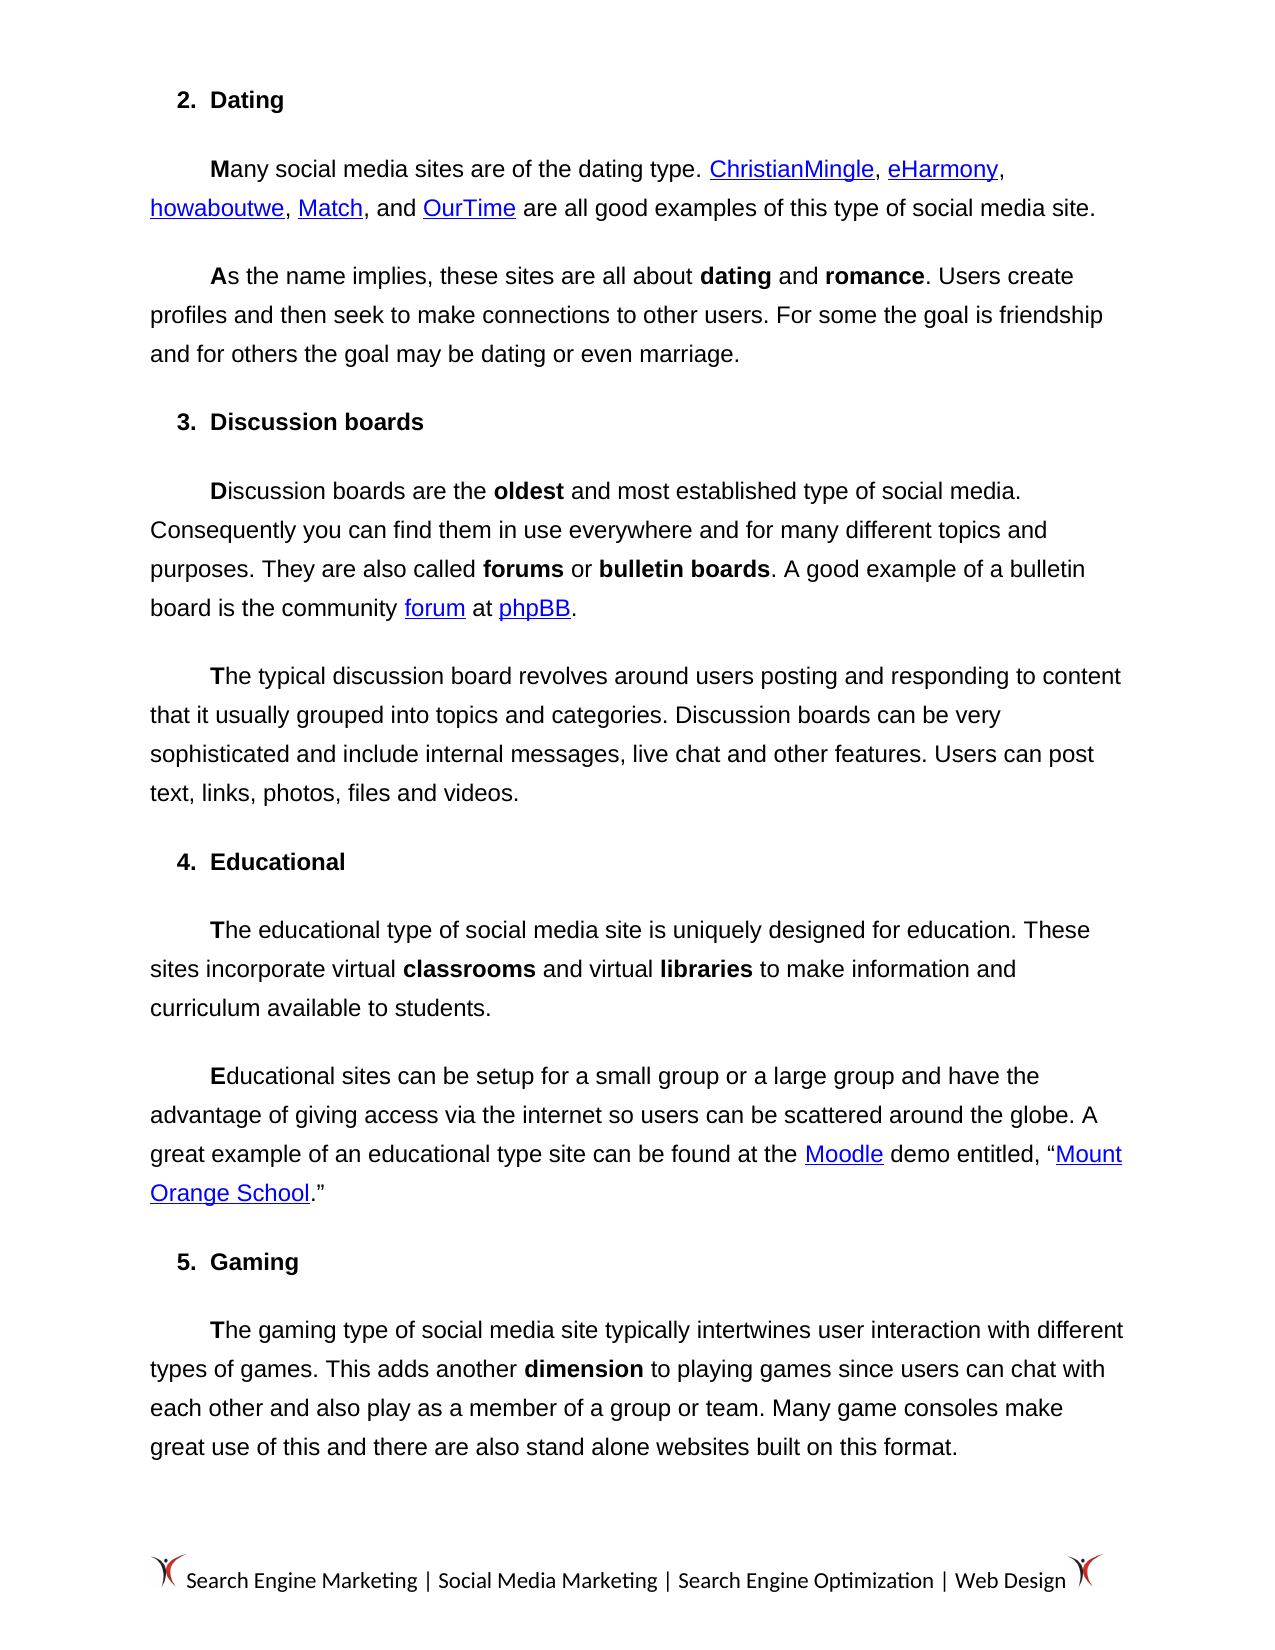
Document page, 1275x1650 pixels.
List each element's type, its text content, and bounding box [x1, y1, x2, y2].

text As the name implies, these sites are all about dating and romance. Users create profiles and then seek to make connections to other users. For some the goal is friendship and for others the goal may be dating or even marriage. [150, 251, 1125, 368]
text 2. Dating [150, 75, 1125, 114]
text 4. Educational [150, 836, 1125, 875]
text Discussion boards are the oldest and most established type of social media. Consequently you can find them in use everywhere and for many different topics and purposes. They are also called forums or bulletin boards. A good example of a bulletin board is the community forum at phpBB. [150, 465, 1125, 621]
text 5. Gaming [150, 1236, 1125, 1275]
text The educational type of social media site is uniquely designed for education. These sites incorporate virtual classrooms and virtual libraries to make information and curriculum available to students. [150, 904, 1125, 1021]
text Many social media sites are of the dating type. ChristianMingle, eHarmony, howaboutwe, Match, and OurTime are all good examples of this type of social media site. [150, 143, 1125, 221]
text Educational sites can be setup for a small group or a large group and have the advantage of giving access via the internet so users can be scattered around the globe. A great example of an educational type site can be found at the Moodle demo entitled, “Mount Orange School.” [150, 1051, 1125, 1207]
text The gaming type of social media site typically intertwines user interaction with different types of games. This adds another dimension to playing games since users can chat with each other and also play as a member of a group or team. Many game consoles make great use of this and there are also stand alone websites built on this format. [150, 1304, 1125, 1460]
text The typical discussion board revolves around users posting and responding to content that it usually grouped into topics and categories. Discussion boards can be very sophisticated and include internal messages, live chat and other features. Users can post text, links, photos, files and videos. [150, 651, 1125, 807]
picture [150, 1552, 187, 1589]
text 3. Discussion boards [150, 397, 1125, 436]
picture [1067, 1552, 1104, 1589]
